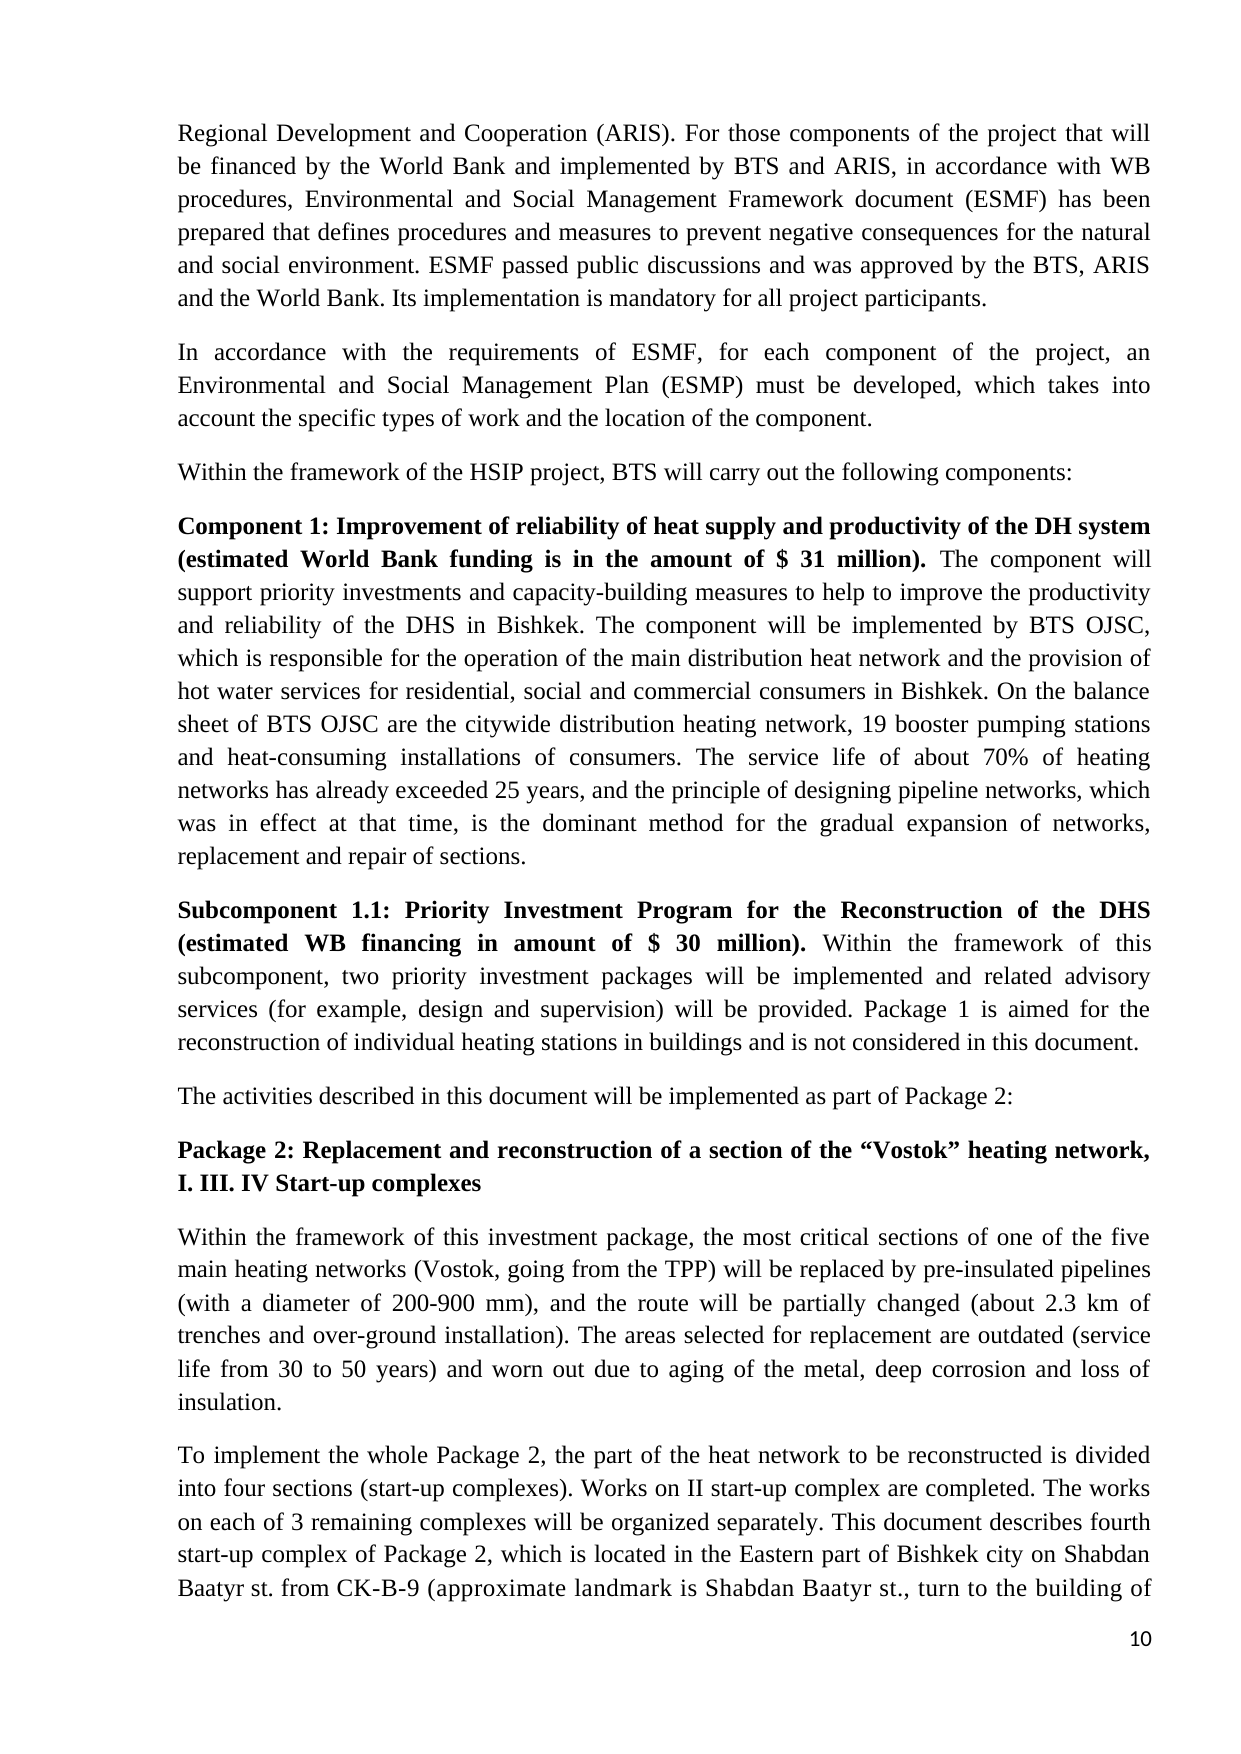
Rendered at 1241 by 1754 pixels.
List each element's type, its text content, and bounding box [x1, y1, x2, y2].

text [177, 118, 1152, 312]
text Package 2: Replacement and reconstruction of a section of the “Vostok” heating network, I. III. IV Start-up complexes [177, 1135, 1152, 1196]
text Component 1: Improvement of reliability of heat supply and productivity of the DH system (estimated World Bank funding is in the amount of $ 31 million). The component will support priority investments and capacity-building measures to help to improve the productivity and reliability of the DHS in Bishkek. The component will be implemented by BTS OJSC, which is responsible for the operation of the main distribution heat network and the provision of hot water services for residential, social and commercial consumers in Bishkek. On the balance sheet of BTS OJSC are the citywide distribution heating network, 19 booster pumping stations and heat-consuming installations of consumers. The service life of about 70% of heating networks has already exceeded 25 years, and the principle of designing pipeline networks, which was in effect at that time, is the dominant method for the gradual expansion of networks, replacement and repair of sections. [177, 511, 1152, 870]
text Subcomponent 1.1: Priority Investment Program for the Reconstruction of the DHS (estimated WB financing in amount of $ 30 million). Within the framework of this subcomponent, two priority investment packages will be implemented and related advisory services (for example, design and supervision) will be provided. Package 1 is aimed for the reconstruction of individual heating stations in buildings and is not considered in this document. [177, 895, 1152, 1056]
text The activities described in this document will be implemented as part of Package 2: [177, 1081, 1152, 1109]
text Within the framework of this investment package, the most critical sections of one of the five main heating networks (Vostok, going from the TPP) will be replaced by pre-insulated pipelines (with a diameter of 200-900 mm), and the route will be partially changed (about 2.3 km of trenches and over-ground installation). The areas selected for replacement are outdated (service life from 30 to 50 years) and worn out due to aging of the metal, deep corrosion and loss of insulation. [177, 1222, 1152, 1415]
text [177, 1441, 1152, 1602]
text Within the framework of the HSIP project, BTS will carry out the following components: [177, 457, 1152, 486]
text In accordance with the requirements of ESMF, for each component of the project, an Environmental and Social Management Plan (ESMP) must be developed, which takes into account the specific types of work and the location of the component. [177, 337, 1152, 432]
